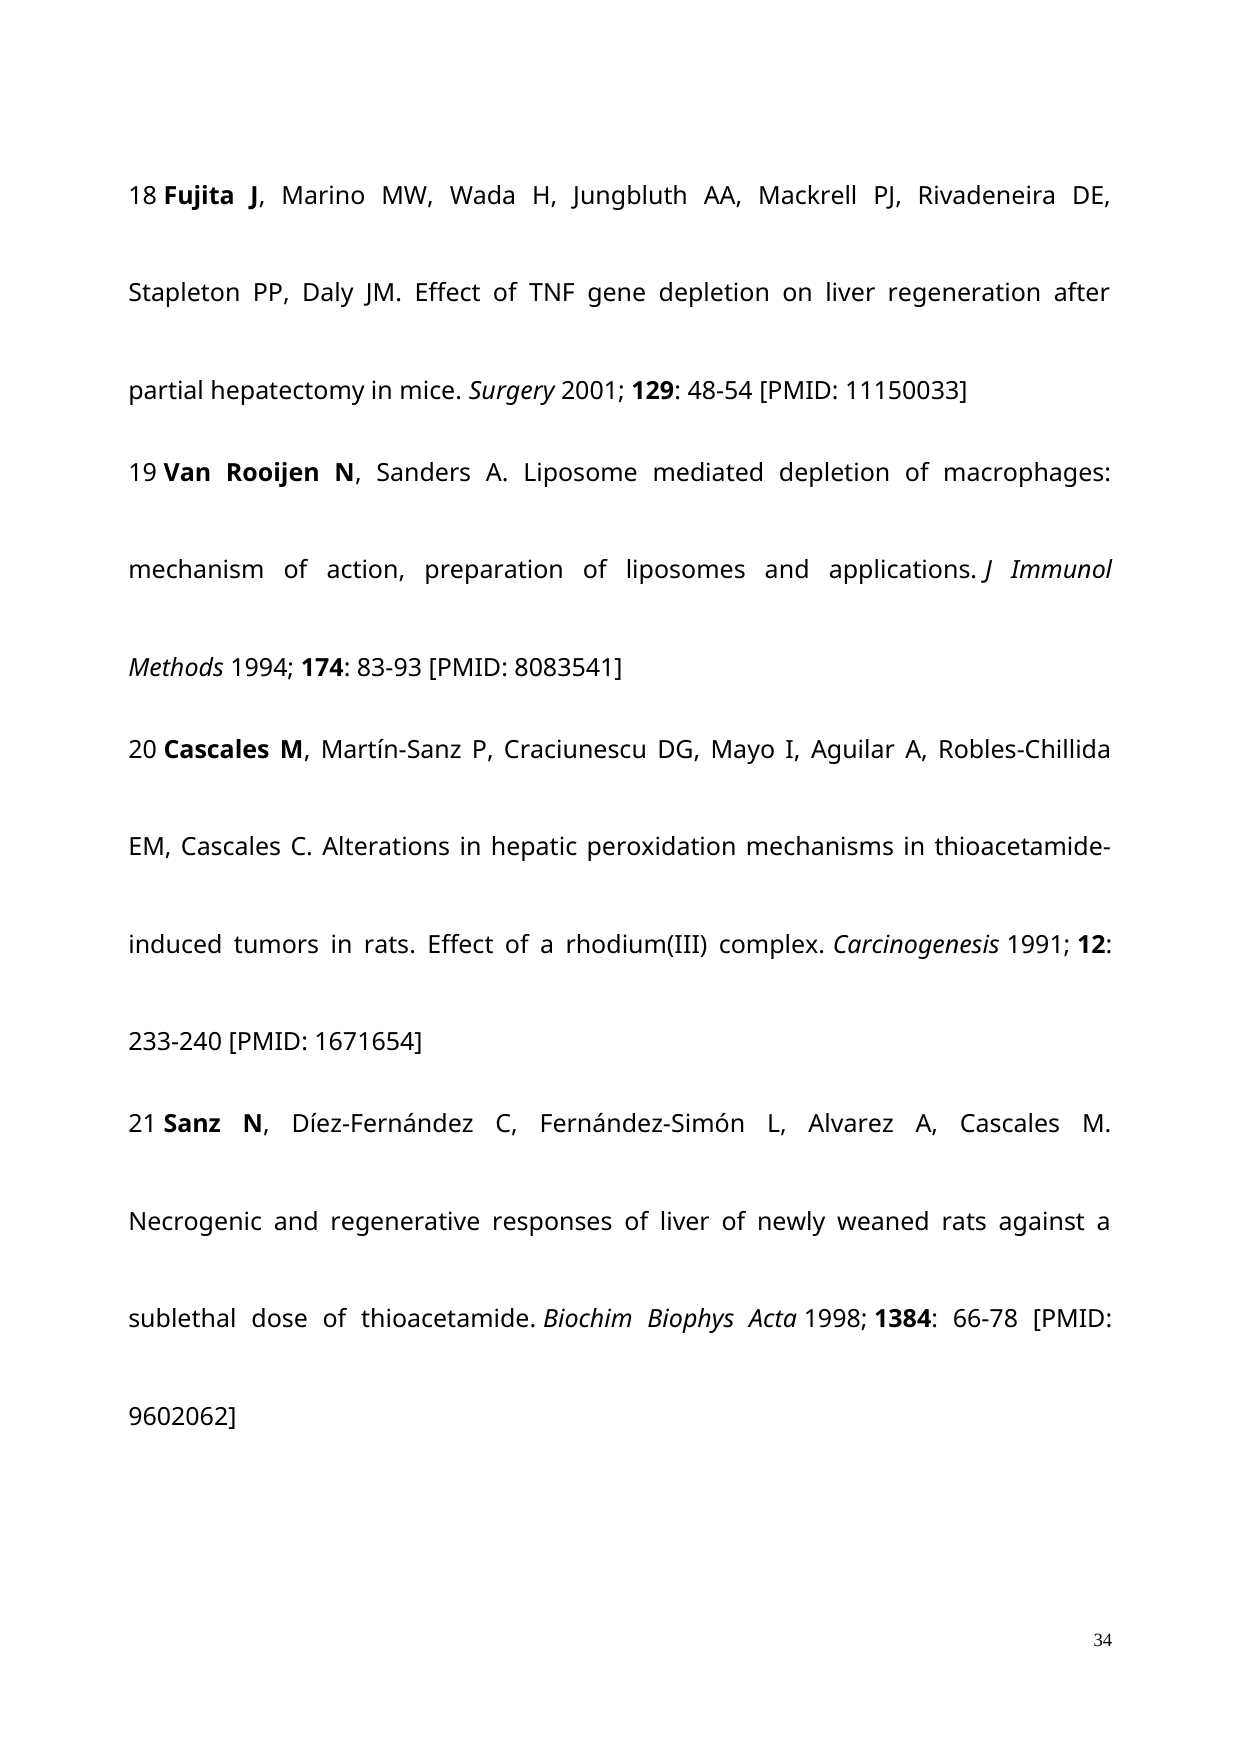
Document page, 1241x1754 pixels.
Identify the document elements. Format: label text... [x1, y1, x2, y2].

text 18 Fujita J, Marino MW, Wada H, Jungbluth AA, Mackrell PJ, Rivadeneira DE, Stapleton PP, Daly JM. Effect of TNF gene depletion on liver regeneration after partial hepatectomy in mice. Surgery 2001; 129: 48-54 [PMID: 11150033] [128, 162, 1112, 422]
text 20 Cascales M, Martín-Sanz P, Craciunescu DG, Mayo I, Aguilar A, Robles-Chillida EM, Cascales C. Alterations in hepatic peroxidation mechanisms in thioacetamide-induced tumors in rats. Effect of a rhodium(III) complex. Carcinogenesis 1991; 12: 233-240 [PMID: 1671654] [128, 716, 1112, 1073]
text 21 Sanz N, Díez-Fernández C, Fernández-Simón L, Alvarez A, Cascales M. Necrogenic and regenerative responses of liver of newly weaned rats against a sublethal dose of thioacetamide. Biochim Biophys Acta 1998; 1384: 66-78 [PMID: 9602062] [128, 1090, 1112, 1448]
text 19 Van Rooijen N, Sanders A. Liposome mediated depletion of macrophages: mechanism of action, preparation of liposomes and applications. J Immunol Methods 1994; 174: 83-93 [PMID: 8083541] [128, 439, 1112, 699]
